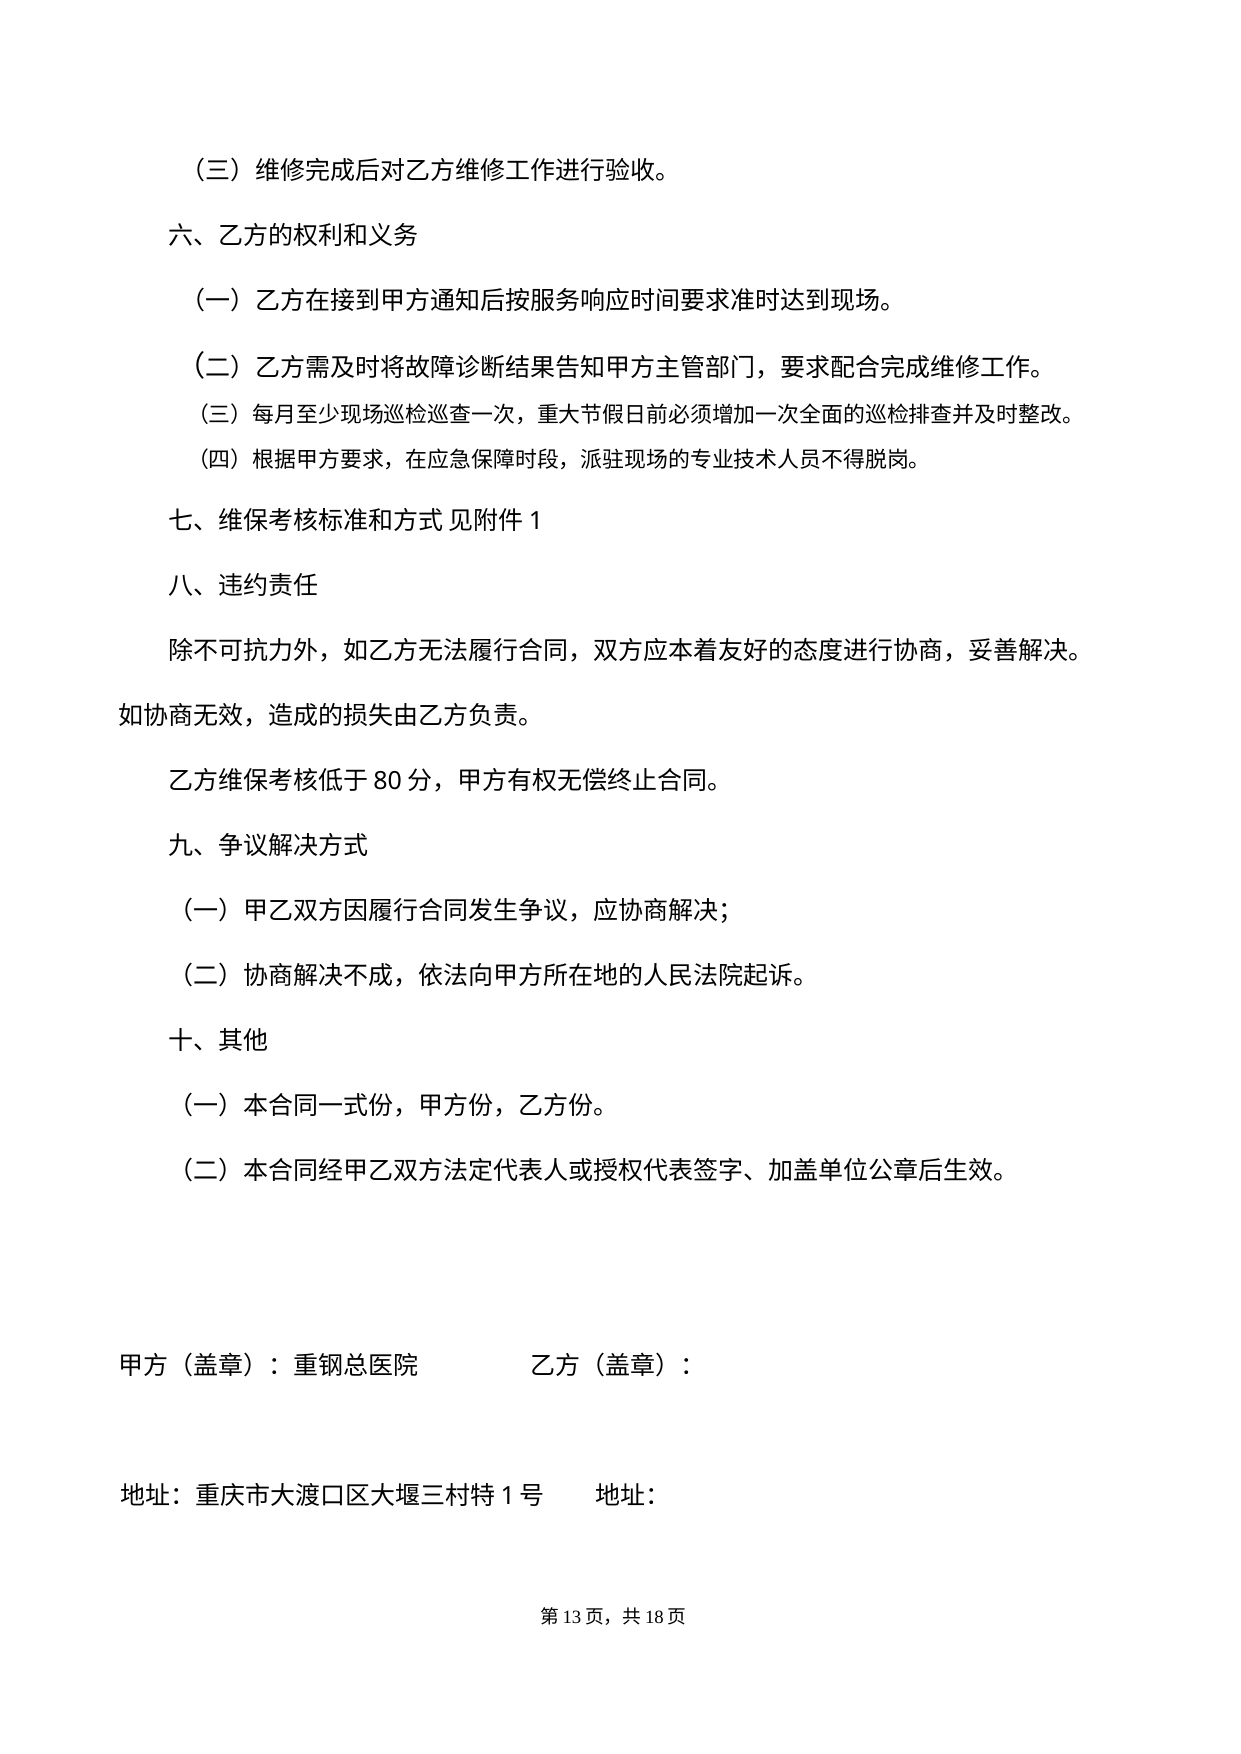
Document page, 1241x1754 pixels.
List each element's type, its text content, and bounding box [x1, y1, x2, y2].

text （三）每月至少现场巡检巡查一次，重大节假日前必须增加一次全面的巡检排查并及时整改。 [118, 396, 1107, 429]
text 乙方维保考核低于80分，甲方有权无偿终止合同。 [118, 746, 1107, 811]
text （二）乙方需及时将故障诊断结果告知甲方主管部门，要求配合完成维修工作。 [118, 331, 1107, 396]
text 甲方（盖章）：重钢总医院 乙方（盖章）： [118, 1331, 1107, 1396]
text 七、维保考核标准和方式 见附件1 [118, 486, 1107, 551]
text （四）根据甲方要求，在应急保障时段，派驻现场的专业技术人员不得脱岗。 [118, 441, 1107, 474]
text 除不可抗力外，如乙方无法履行合同，双方应本着友好的态度进行协商，妥善解决。 如协商无效，造成的损失由乙方负责。 [118, 616, 1107, 746]
text 六、乙方的权利和义务 [118, 201, 1107, 266]
text 十、其他 [118, 1006, 1107, 1071]
text 九、争议解决方式 [118, 811, 1107, 876]
text （一）乙方在接到甲方通知后按服务响应时间要求准时达到现场。 [118, 266, 1107, 331]
text （一）本合同一式份，甲方份，乙方份。 [118, 1071, 1067, 1136]
text 地址：重庆市大渡口区大堰三村特1号 地址： [120, 1461, 1107, 1526]
text 八、违约责任 [118, 551, 1107, 616]
text （二）协商解决不成，依法向甲方所在地的人民法院起诉。 [118, 941, 1067, 1006]
text （二）本合同经甲乙双方法定代表人或授权代表签字、加盖单位公章后生效。 [118, 1136, 1067, 1201]
text （三）维修完成后对乙方维修工作进行验收。 [118, 136, 1107, 201]
text （一）甲乙双方因履行合同发生争议，应协商解决； [118, 876, 1067, 941]
